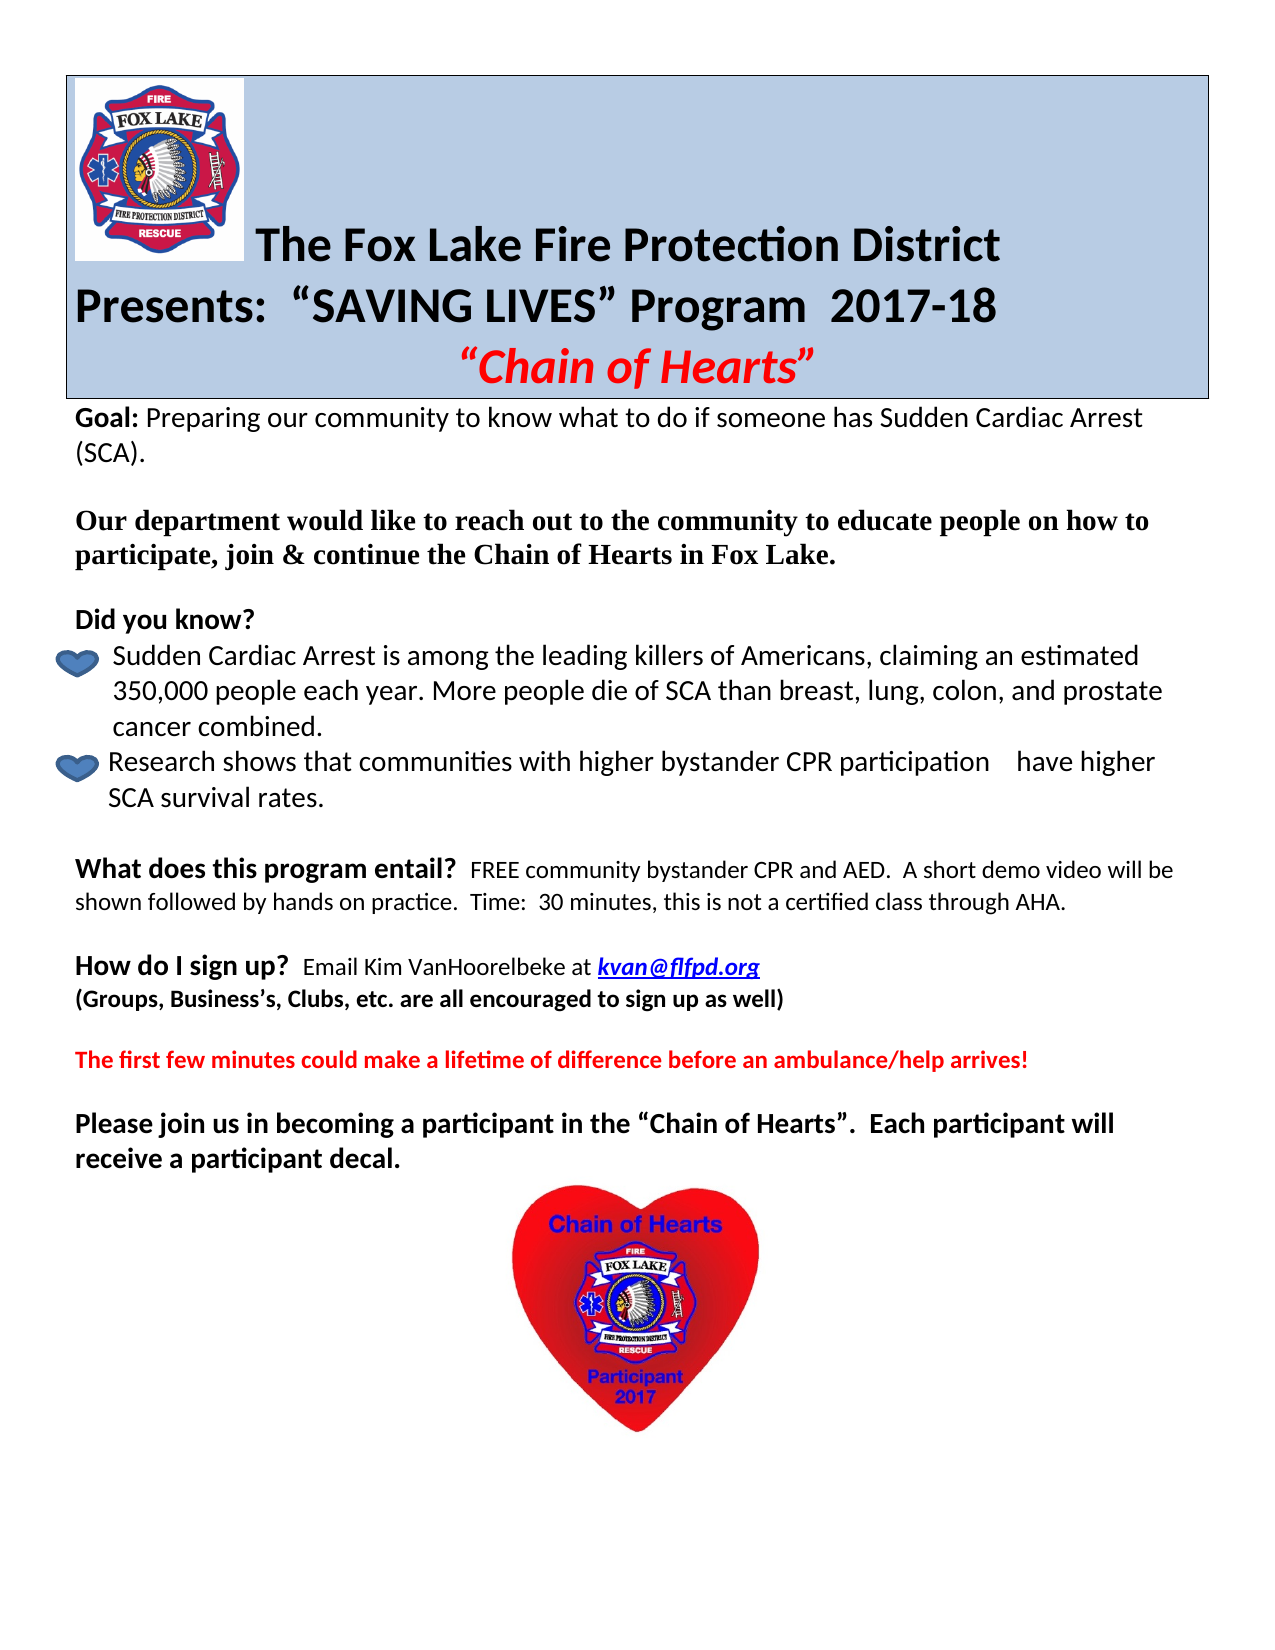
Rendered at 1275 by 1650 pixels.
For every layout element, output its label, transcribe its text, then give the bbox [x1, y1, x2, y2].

text Research shows that communities with higher bystander CPR participation have higher SCA survival rates. [108, 743, 1200, 815]
text The first few minutes could make a lifetime of difference before an ambulance/help arrives! [75, 1044, 1200, 1074]
text Did you know? [75, 601, 1200, 637]
text Our department would like to reach out to the community to educate people on how to participate, join & continue the Chain of Hearts in Fox Lake. [75, 503, 1200, 571]
text The Fox Lake Fire Protection District Presents: “SAVING LIVES” Program 2017-18 [67, 76, 1208, 331]
text What does this program entail? FREE community bystander CPR and AED. A short demo video will be shown followed by hands on practice. Time: 30 minutes, this is not a certified class through AHA. [75, 850, 1200, 917]
picture [75, 78, 244, 261]
text Please join us in becoming a participant in the “Chain of Hearts”. Each participant will receive a participant decal. [75, 1105, 1200, 1176]
text Sudden Cardiac Arrest is among the leading killers of Americans, claiming an estimated 350,000 people each year. More people die of SCA than breast, lung, colon, and prostate cancer combined. [112, 637, 1200, 743]
text How do I sign up? Email Kim VanHoorelbeke at kvan@flfpd.org [75, 947, 1200, 983]
picture [505, 1176, 770, 1443]
text “Chain of Hearts” [67, 331, 1208, 398]
text Goal: Preparing our community to know what to do if someone has Sudden Cardiac Arrest (SCA). [75, 399, 1200, 470]
text (Groups, Business’s, Clubs, etc. are all encouraged to sign up as well) [75, 983, 1200, 1013]
